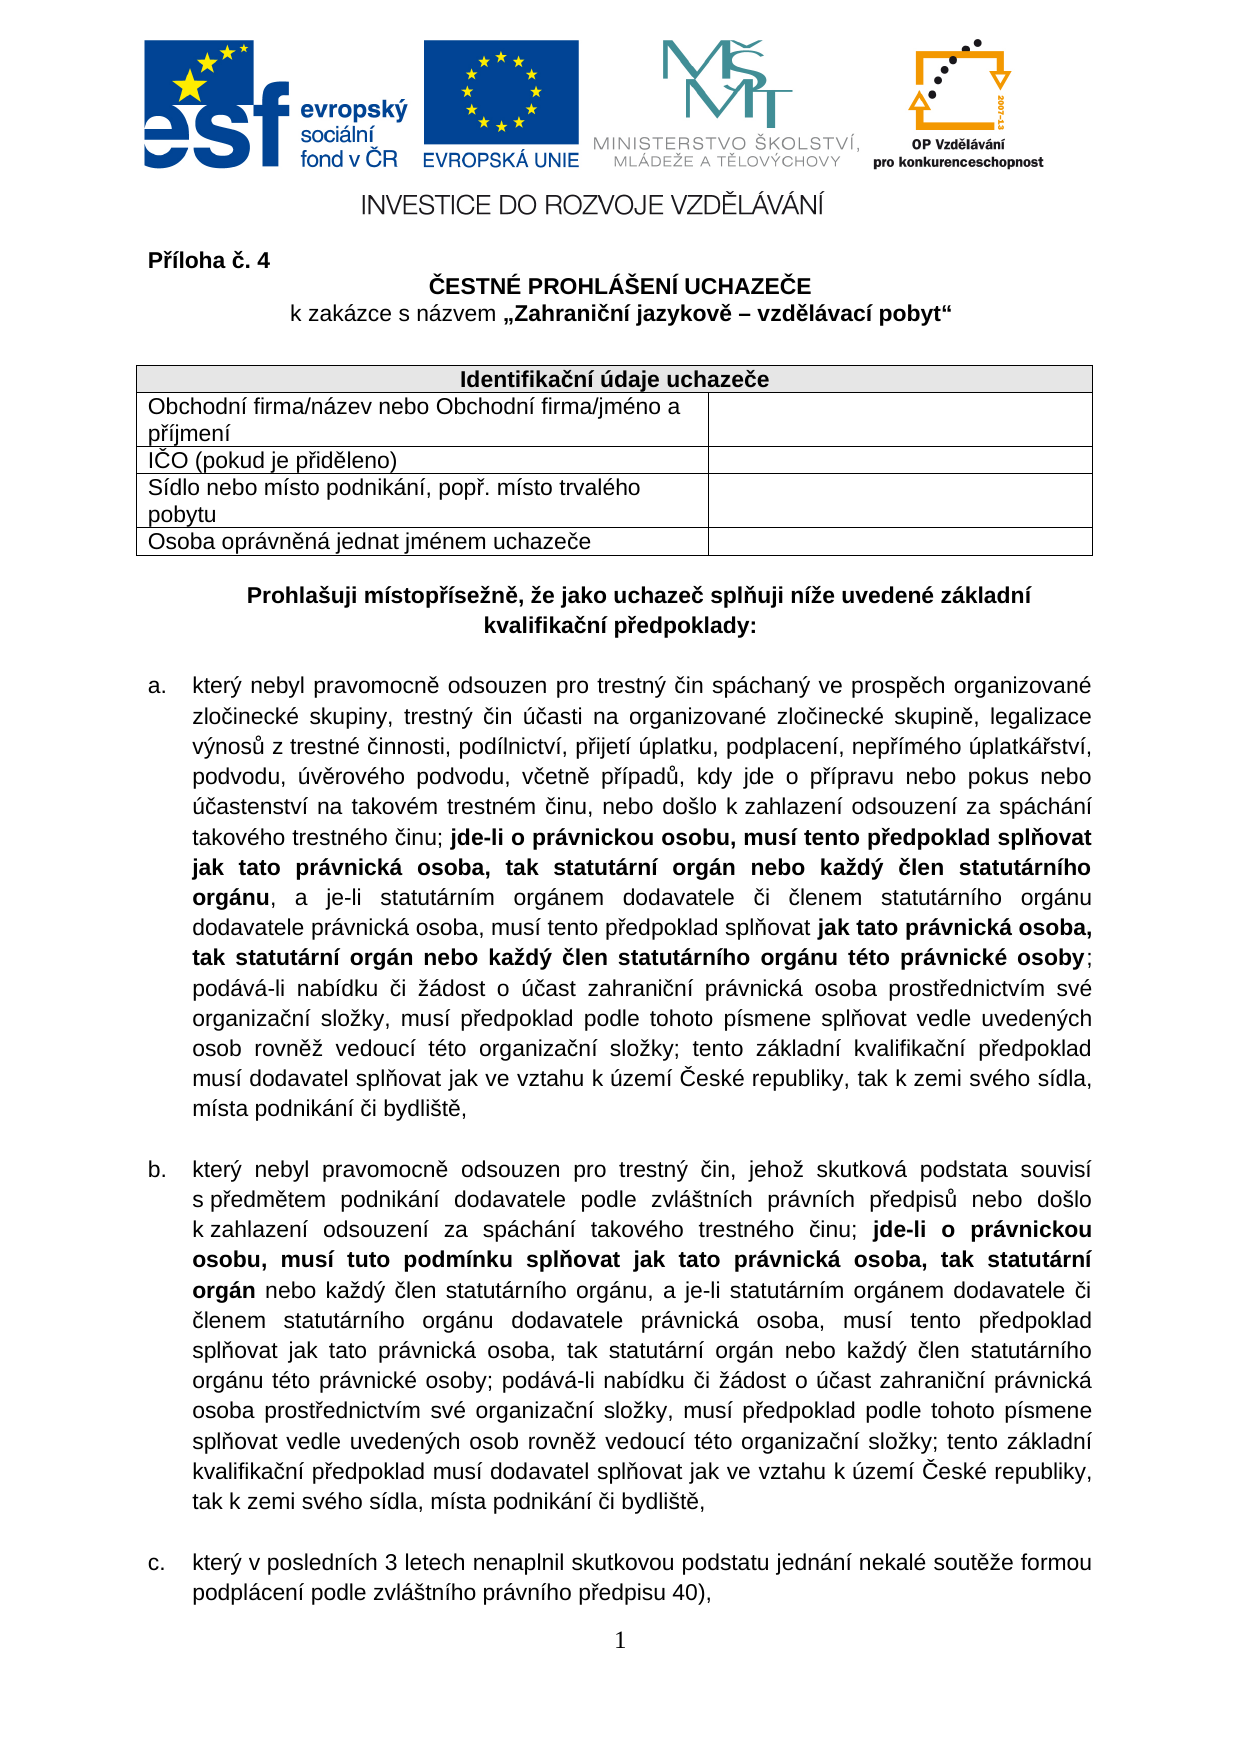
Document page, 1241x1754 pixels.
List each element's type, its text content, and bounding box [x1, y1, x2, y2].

list který nebyl pravomocně odsouzen pro trestný čin, jehož skutková podstata souvisí s předmětem podnikání dodavatele podle zvláštních právních předpisů nebo došlo k zahlazení odsouzení za spáchání takového trestného činu; jde-li o právnickou osobu, musí tuto podmínku splňovat jak tato právnická osoba, tak statutární orgán nebo každý člen statutárního orgánu, a je-li statutárním orgánem dodavatele či členem statutárního orgánu dodavatele právnická osoba, musí tento předpoklad splňovat jak tato právnická osoba, tak statutární orgán nebo každý člen statutárního orgánu této právnické osoby; podává-li nabídku či žádost o účast zahraniční právnická osoba prostřednictvím své organizační složky, musí předpoklad podle tohoto písmene splňovat vedle uvedených osob rovněž vedoucí této organizační složky; tento základní kvalifikační předpoklad musí dodavatel splňovat jak ve vztahu k území České republiky, tak k zemi svého sídla, místa podnikání či bydliště, [148, 1156, 1092, 1514]
table_cell [709, 474, 1092, 527]
text Prohlašuji místopřísežně, že jako uchazeč splňuji níže uvedené základní kvalifikační předpoklady: [148, 582, 1092, 638]
text k zakázce s názvem „Zahraniční jazykově – vzdělávací pobyt“ [148, 299, 1094, 326]
picture [96, 0, 1105, 247]
table_cell Sídlo nebo místo podnikání, popř. místo trvalého pobytu [137, 474, 708, 527]
list který nebyl pravomocně odsouzen pro trestný čin spáchaný ve prospěch organizované zločinecké skupiny, trestný čin účasti na organizované zločinecké skupině, legalizace výnosů z trestné činnosti, podílnictví, přijetí úplatku, podplacení, nepřímého úplatkářství, podvodu, úvěrového podvodu, včetně případů, kdy jde o přípravu nebo pokus nebo účastenství na takovém trestném činu, nebo došlo k zahlazení odsouzení za spáchání takového trestného činu; jde-li o právnickou osobu, musí tento předpoklad splňovat jak tato právnická osoba, tak statutární orgán nebo každý člen statutárního orgánu, a je-li statutárním orgánem dodavatele či členem statutárního orgánu dodavatele právnická osoba, musí tento předpoklad splňovat jak tato právnická osoba, tak statutární orgán nebo každý člen statutárního orgánu této právnické osoby; podává-li nabídku či žádost o účast zahraniční právnická osoba prostřednictvím své organizační složky, musí předpoklad podle tohoto písmene splňovat vedle uvedených osob rovněž vedoucí této organizační složky; tento základní kvalifikační předpoklad musí dodavatel splňovat jak ve vztahu k území České republiky, tak k zemi svého sídla, místa podnikání či bydliště, [148, 672, 1092, 1122]
table_cell IČO (pokud je přiděleno) [137, 447, 708, 473]
text ČESTNÉ PROHLÁŠENÍ UCHAZEČE [148, 273, 1092, 299]
table_cell [709, 528, 1092, 554]
table_cell [709, 393, 1092, 446]
list který v posledních 3 letech nenaplnil skutkovou podstatu jednání nekalé soutěže formou podplácení podle zvláštního právního předpisu 40), [148, 1548, 1092, 1605]
table_cell [709, 447, 1092, 473]
table_cell Osoba oprávněná jednat jménem uchazeče [137, 528, 708, 554]
table_header Identifikační údaje uchazeče [137, 366, 1092, 392]
text Příloha č. 4 [148, 112, 1092, 273]
table_cell Obchodní firma/název nebo Obchodní firma/jméno a příjmení [137, 393, 708, 446]
